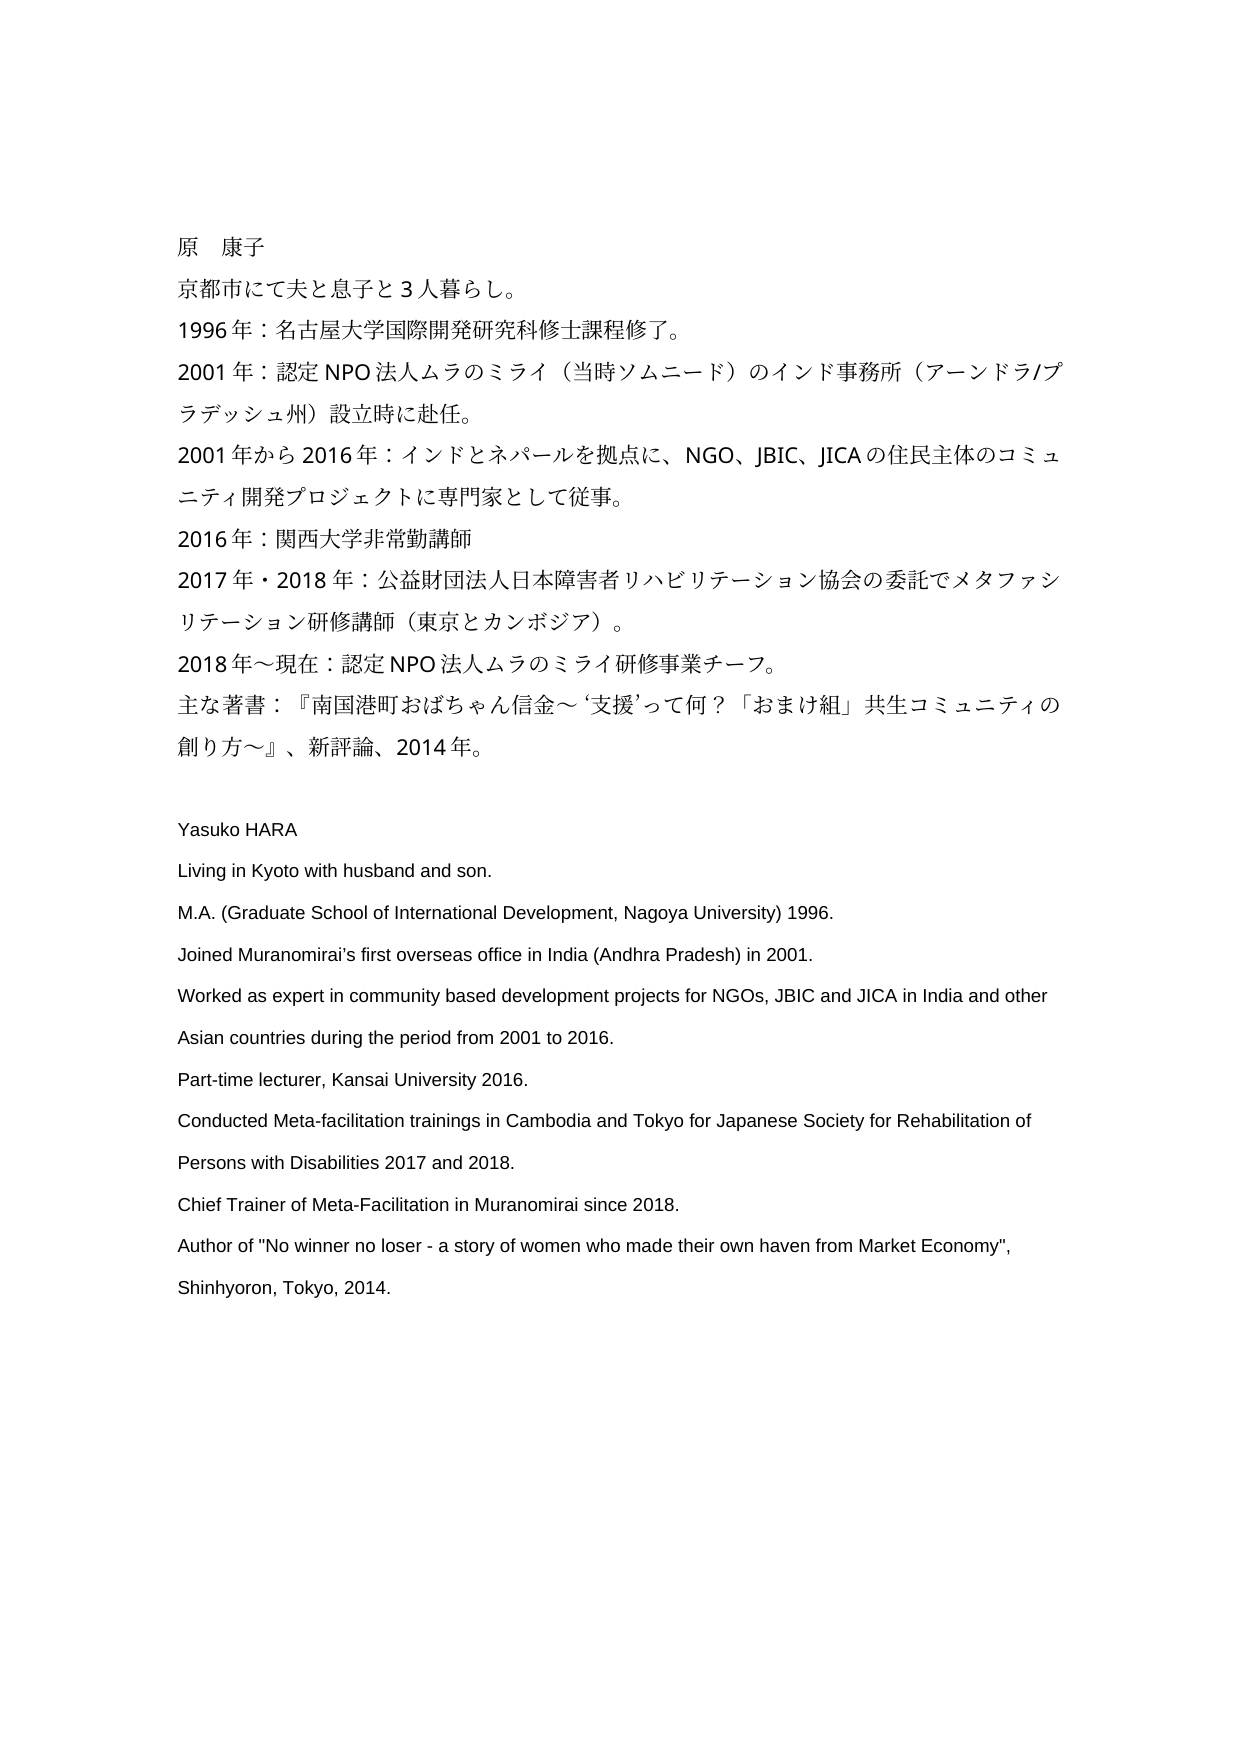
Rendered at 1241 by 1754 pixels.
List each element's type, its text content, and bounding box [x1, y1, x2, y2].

text M.A. (Graduate School of International Development, Nagoya University) 1996. [177, 892, 1063, 933]
text 2001年：認定NPO法人ムラのミライ（当時ソムニード）のインド事務所（アーンドラ/プラデッシュ州）設立時に赴任。 [177, 350, 1063, 433]
text 2017年・2018 年：公益財団法人日本障害者リハビリテーション協会の委託でメタファシリテーション研修講師（東京とカンボジア）。 [177, 558, 1063, 642]
text Worked as expert in community based development projects for NGOs, JBIC and JICA in India and other Asian countries during the period from 2001 to 2016. [177, 975, 1063, 1058]
text 2016年：関西大学非常勤講師 [177, 517, 1063, 558]
text Yasuko HARA [177, 808, 1063, 850]
text 京都市にて夫と息子と3人暮らし。 [177, 267, 1063, 308]
text Joined Muranomirai’s first overseas office in India (Andhra Pradesh) in 2001. [177, 933, 1063, 975]
text Part-time lecturer, Kansai University 2016. [177, 1058, 1063, 1100]
text Conducted Meta-facilitation trainings in Cambodia and Tokyo for Japanese Society for Rehabilitation of Persons with Disabilities 2017 and 2018. Chief Trainer of Meta-Facilitation in Muranomirai since 2018. [177, 1100, 1063, 1225]
text 原 康子 [177, 225, 1063, 267]
text 2001年から2016年：インドとネパールを拠点に、NGO、JBIC、JICAの住民主体のコミュニティ開発プロジェクトに専門家として従事。 [177, 433, 1063, 517]
text Author of "No winner no loser - a story of women who made their own haven from Market Economy", Shinhyoron, Tokyo, 2014. [177, 1225, 1063, 1308]
text 主な著書：『南国港町おばちゃん信金〜 ‘支援’って何？「おまけ組」共生コミュニティの創り方〜』、新評論、2014年。 [177, 683, 1063, 767]
text Living in Kyoto with husband and son. [177, 850, 1063, 892]
text 1996年：名古屋大学国際開発研究科修士課程修了。 [177, 308, 1063, 350]
text 2018年〜現在：認定NPO法人ムラのミライ研修事業チーフ。 [177, 642, 1063, 683]
